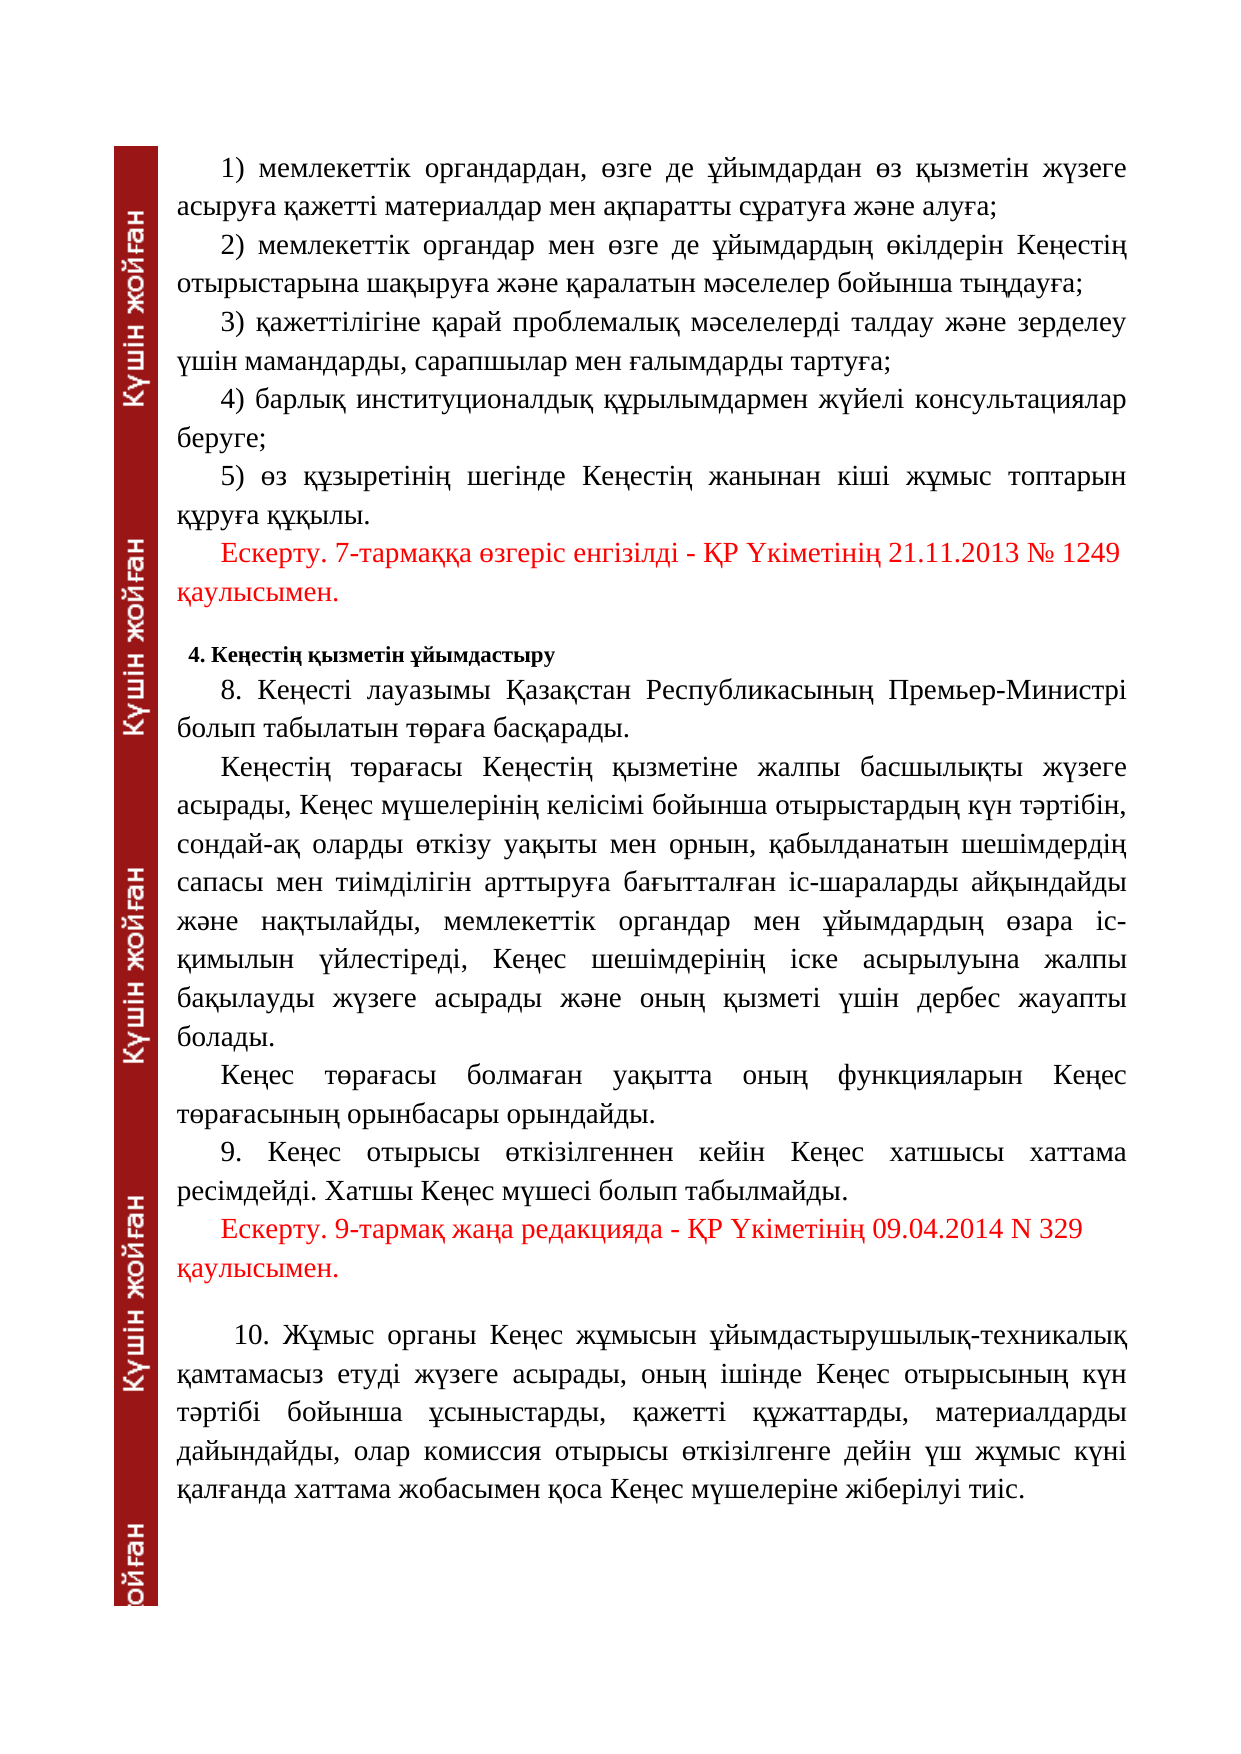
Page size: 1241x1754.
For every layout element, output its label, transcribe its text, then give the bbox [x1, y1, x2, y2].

picture [114, 744, 158, 749]
picture [114, 638, 158, 642]
picture [114, 1505, 158, 1606]
picture [114, 1129, 158, 1134]
picture [114, 146, 158, 150]
text 9. Кеңес отырысы өткізілгеннен кейін Кеңес хатшысы хаттама ресімдейді. Хатшы Кеңес мүшесі болып табылмайды. [112, 1134, 1128, 1206]
text 3) қажеттілігіне қарай проблемалық мәселелерді талдау және зерделеу үшін мамандарды, сарапшылар мен ғалымдарды тартуға; [112, 304, 1128, 376]
text 10. Жұмыс органы Кеңес жұмысын ұйымдастырушылық-техникалық қамтамасыз етуді жүзеге асырады, оның ішінде Кеңес отырысының күн тәртібі бойынша ұсыныстарды, қажетті құжаттарды, материалдарды дайындайды, олар комиссия отырысы өткізілгенге дейін үш жұмыс күні қалғанда хаттама жобасымен қоса Кеңес мүшелеріне жіберілуі тиіс. [112, 1317, 1128, 1505]
text Ескерту. 7-тармаққа өзгеріс енгізілді - ҚР Үкіметінің 21.11.2013 № 1249 қаулысымен. [112, 535, 1128, 638]
picture [114, 530, 158, 535]
text 8. Кеңесті лауазымы Қазақстан Республикасының Премьер-Министрі болып табылатын төраға басқарады. [112, 672, 1128, 744]
picture [114, 299, 158, 304]
picture [114, 376, 158, 381]
picture [114, 222, 158, 227]
text 1) мемлекеттік органдардан, өзге де ұйымдардан өз қызметін жүзеге асыруға қажетті материалдар мен ақпаратты сұратуға және алуға; [112, 150, 1128, 222]
text 5) өз құзыретінің шегінде Кеңестің жанынан кіші жұмыс топтарын құруға құқылы. [112, 458, 1128, 530]
text Кеңес төрағасы болмаған уақытта оның функцияларын Кеңес төрағасының орынбасары орындайды. [112, 1057, 1128, 1129]
picture [114, 453, 158, 458]
text Ескерту. 9-тармақ жаңа редакцияда - ҚР Үкіметінің 09.04.2014 N 329 қаулысымен. [112, 1211, 1128, 1314]
text 4) барлық институционалдық құрылымдармен жүйелі консультациялар беруге; [112, 381, 1128, 453]
picture [114, 1206, 158, 1211]
picture [114, 668, 158, 672]
text 4. Кеңестің қызметін ұйымдастыру [112, 642, 1128, 668]
picture [114, 1052, 158, 1057]
text Кеңестің төрағасы Кеңестің қызметіне жалпы басшылықты жүзеге асырады, Кеңес мүшелерінің келісімі бойынша отырыстардың күн тәртібін, сондай-ақ оларды өткізу уақыты мен орнын, қабылданатын шешімдердің сапасы мен тиімділігін арттыруға бағытталған іс-шараларды айқындайды және нақтылайды, мемлекеттік органдар мен ұйымдардың өзара іс-қимылын үйлестіреді, Кеңес шешімдерінің іске асырылуына жалпы бақылауды жүзеге асырады және оның қызметі үшін дербес жауапты болады. [112, 749, 1128, 1052]
text 2) мемлекеттік органдар мен өзге де ұйымдардың өкілдерін Кеңестің отырыстарына шақыруға және қаралатын мәселелер бойынша тыңдауға; [112, 227, 1128, 299]
